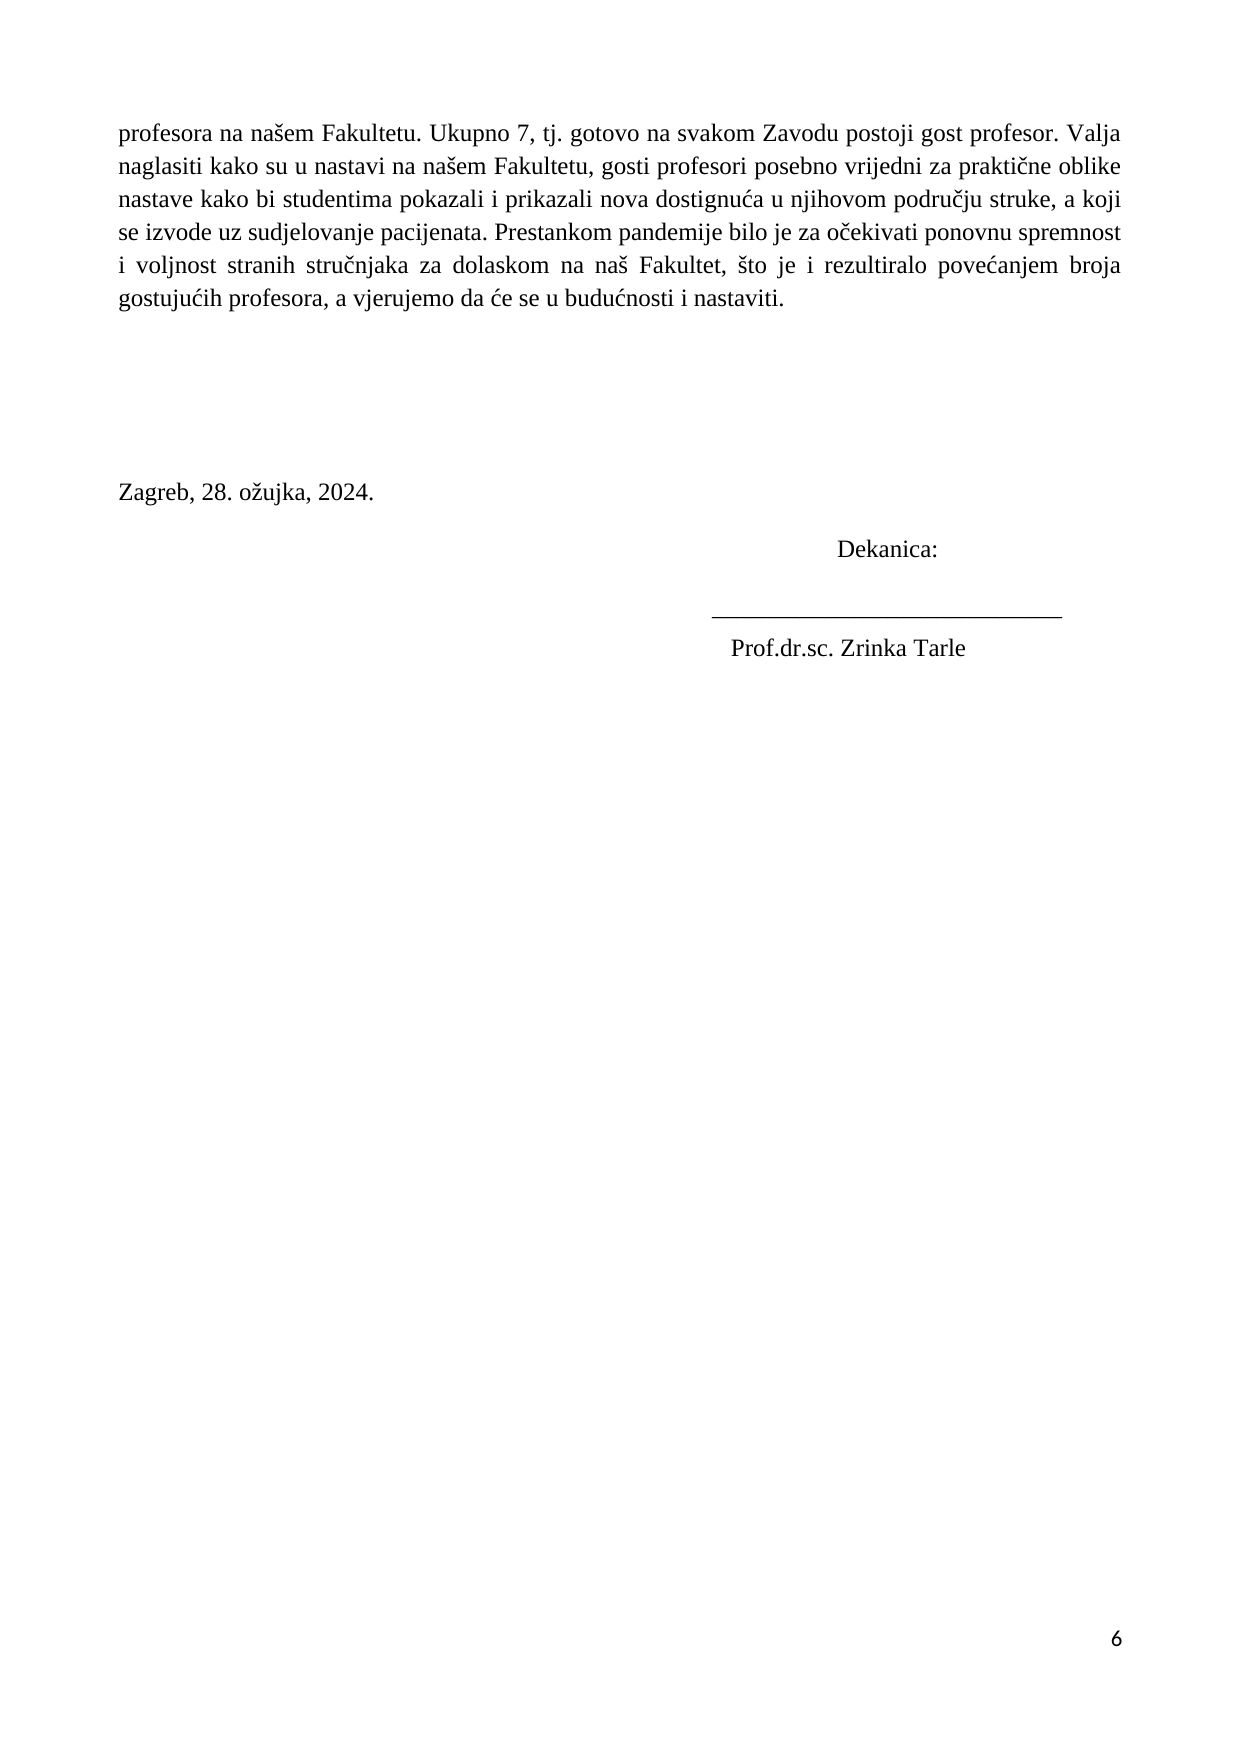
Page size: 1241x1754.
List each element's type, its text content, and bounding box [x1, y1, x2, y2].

text ____________________________ [118, 592, 1122, 621]
text Zagreb, 28. ožujka, 2024. [118, 477, 1122, 506]
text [118, 118, 1122, 312]
text Prof.dr.sc. Zrinka Tarle [118, 633, 1122, 662]
text Dekanica: [118, 534, 1122, 563]
